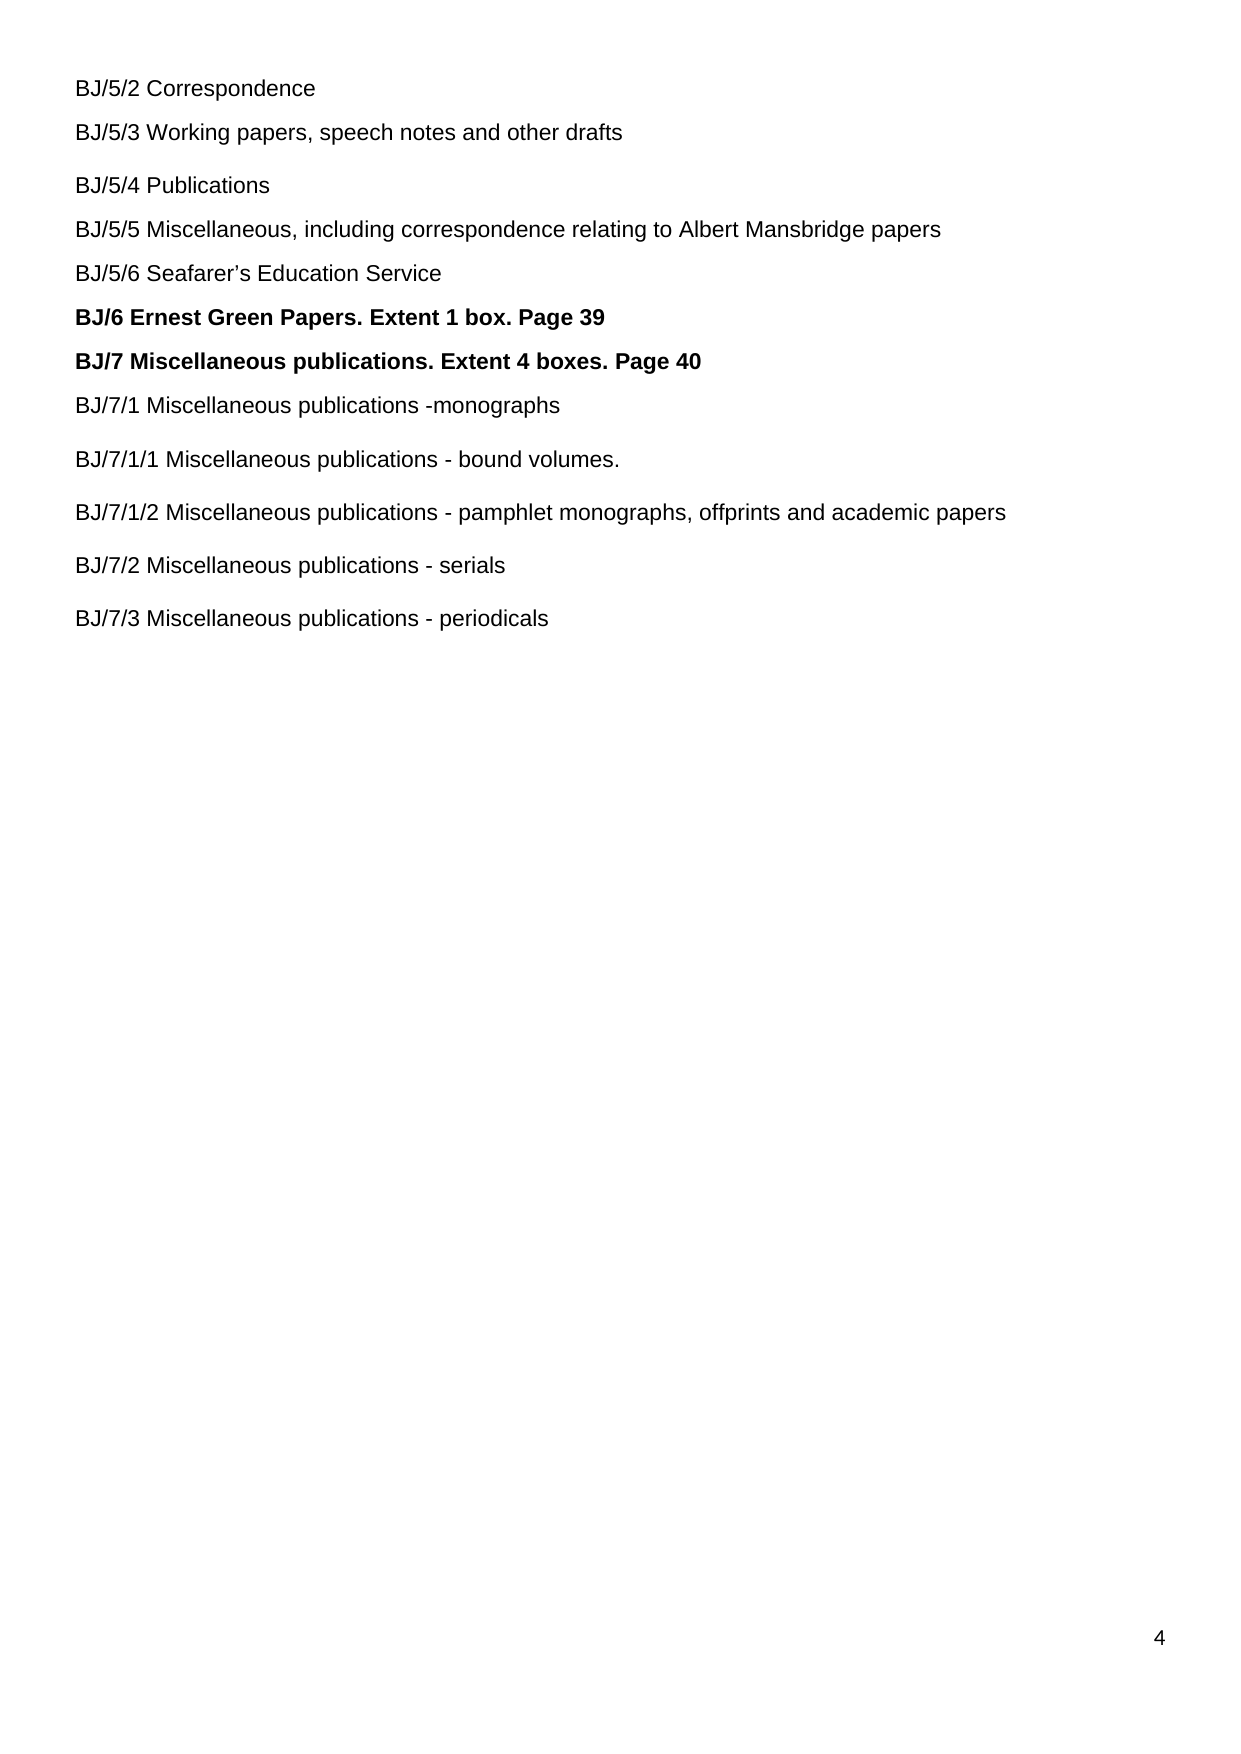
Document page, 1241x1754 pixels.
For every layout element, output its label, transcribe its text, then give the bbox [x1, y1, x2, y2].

text BJ/7/1/2 Miscellaneous publications - pamphlet monographs, offprints and academic papers [75, 499, 1165, 526]
text BJ/7 Miscellaneous publications. Extent 4 boxes. Page 40 [75, 348, 1165, 374]
text BJ/7/3 Miscellaneous publications - periodicals [75, 604, 1165, 631]
text BJ/7/1/1 Miscellaneous publications - bound volumes. [75, 446, 1165, 473]
text BJ/5/6 Seafarer’s Education Service [75, 260, 1165, 286]
text BJ/7/2 Miscellaneous publications - serials [75, 552, 1165, 578]
text BJ/7/1 Miscellaneous publications -monographs [75, 392, 1165, 418]
text BJ/5/3 Working papers, speech notes and other drafts [75, 119, 1165, 145]
text BJ/5/4 Publications [75, 172, 1165, 198]
text BJ/5/5 Miscellaneous, including correspondence relating to Albert Mansbridge papers [75, 216, 1165, 242]
text BJ/5/2 Correspondence [75, 75, 1165, 101]
text BJ/6 Ernest Green Papers. Extent 1 box. Page 39 [75, 304, 1165, 330]
